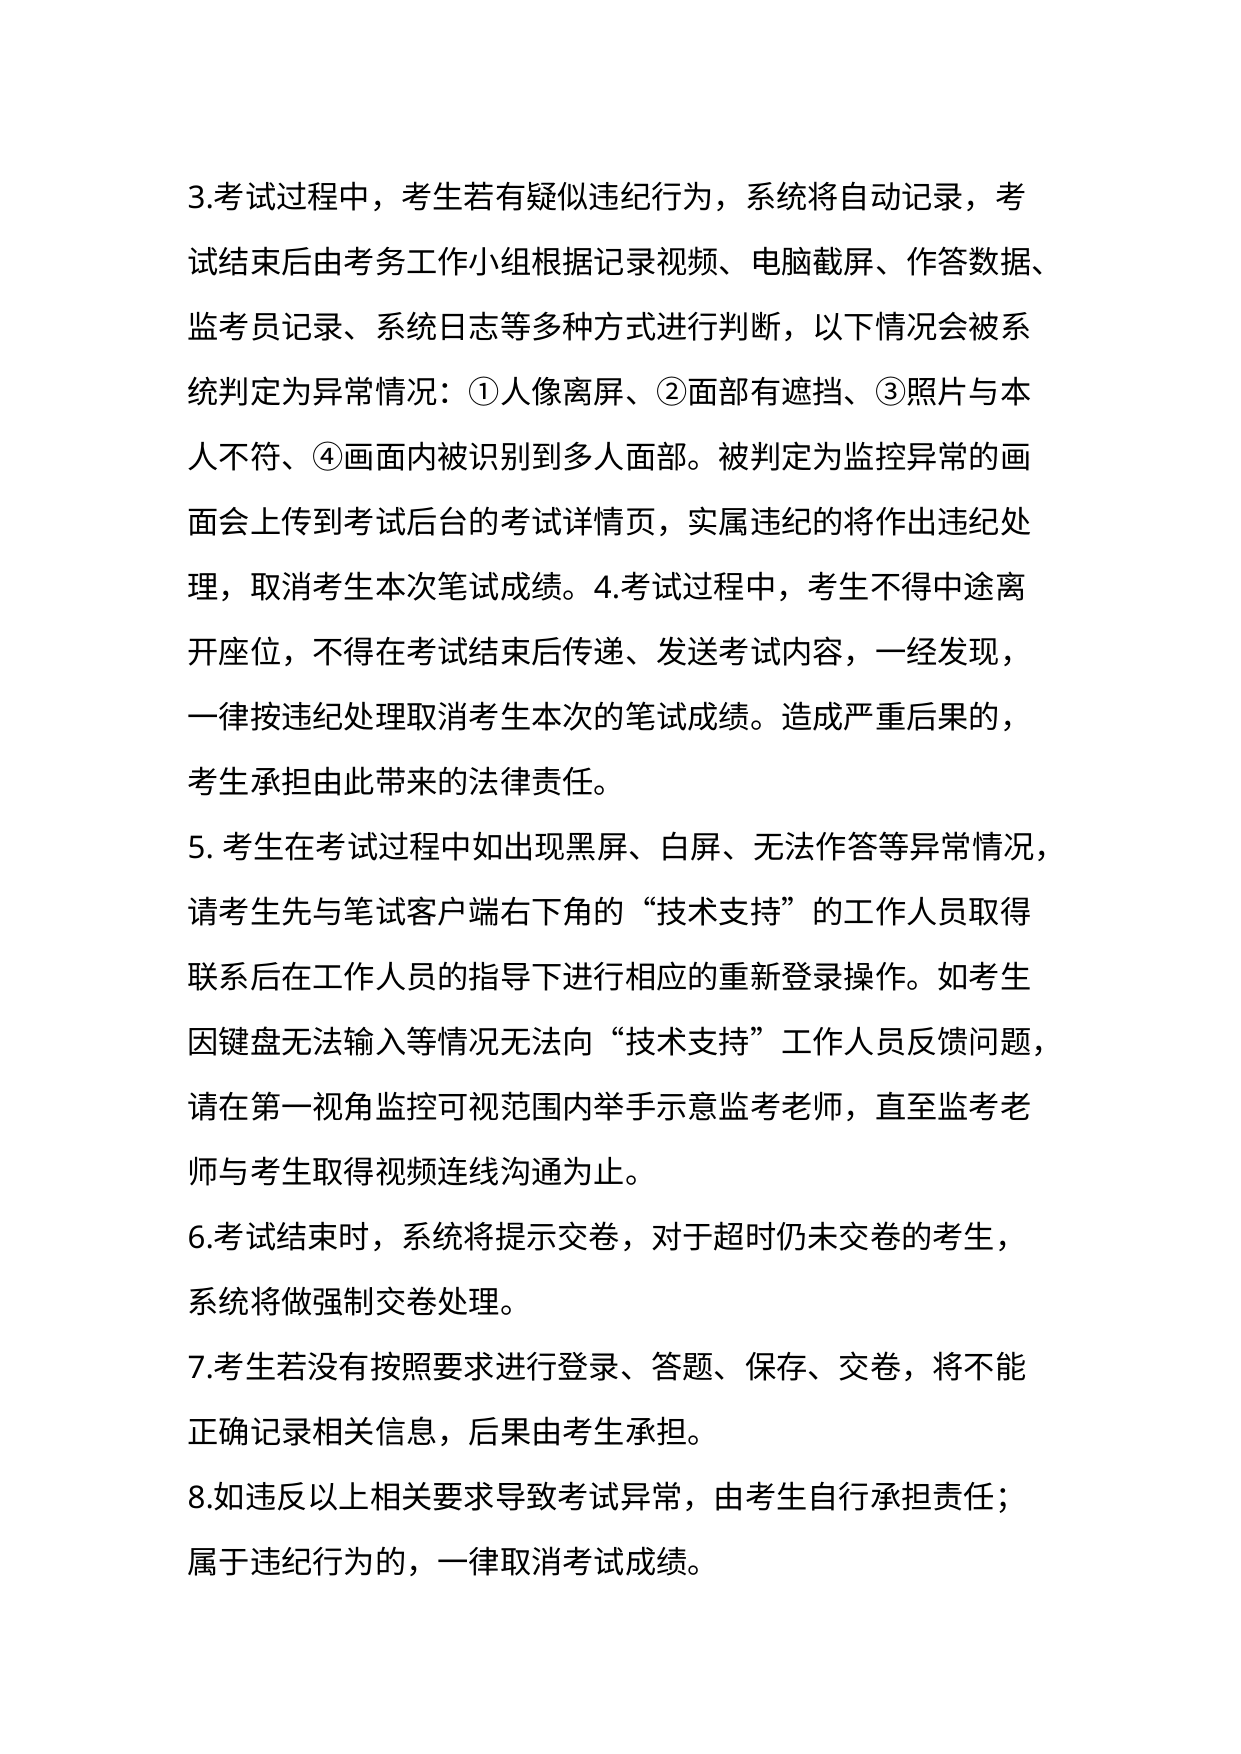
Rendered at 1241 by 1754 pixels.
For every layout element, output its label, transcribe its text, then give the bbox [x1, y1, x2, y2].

text 7.考生若没有按照要求进行登录、答题、保存、交卷，将不能正确记录相关信息，后果由考生承担。 [187, 1332, 1053, 1462]
text 5. 考生在考试过程中如出现黑屏、白屏、无法作答等异常情况，请考生先与笔试客户端右下角的“技术支持”的工作人员取得联系后在工作人员的指导下进行相应的重新登录操作。如考生因键盘无法输入等情况无法向“技术支持”工作人员反馈问题，请在第一视角监控可视范围内举手示意监考老师，直至监考老师与考生取得视频连线沟通为止。 [187, 812, 1053, 1202]
text 3.考试过程中，考生若有疑似违纪行为，系统将自动记录，考试结束后由考务工作小组根据记录视频、电脑截屏、作答数据、监考员记录、系统日志等多种方式进行判断，以下情况会被系统判定为异常情况：①人像离屏、②面部有遮挡、③照片与本人不符、④画面内被识别到多人面部。被判定为监控异常的画面会上传到考试后台的考试详情页，实属违纪的将作出违纪处理，取消考生本次笔试成绩。4.考试过程中，考生不得中途离开座位，不得在考试结束后传递、发送考试内容，一经发现，一律按违纪处理取消考生本次的笔试成绩。造成严重后果的，考生承担由此带来的法律责任。 [187, 162, 1053, 812]
text 6.考试结束时，系统将提示交卷，对于超时仍未交卷的考生，系统将做强制交卷处理。 [187, 1202, 1053, 1332]
text 8.如违反以上相关要求导致考试异常，由考生自行承担责任；属于违纪行为的，一律取消考试成绩。 [187, 1462, 1053, 1592]
